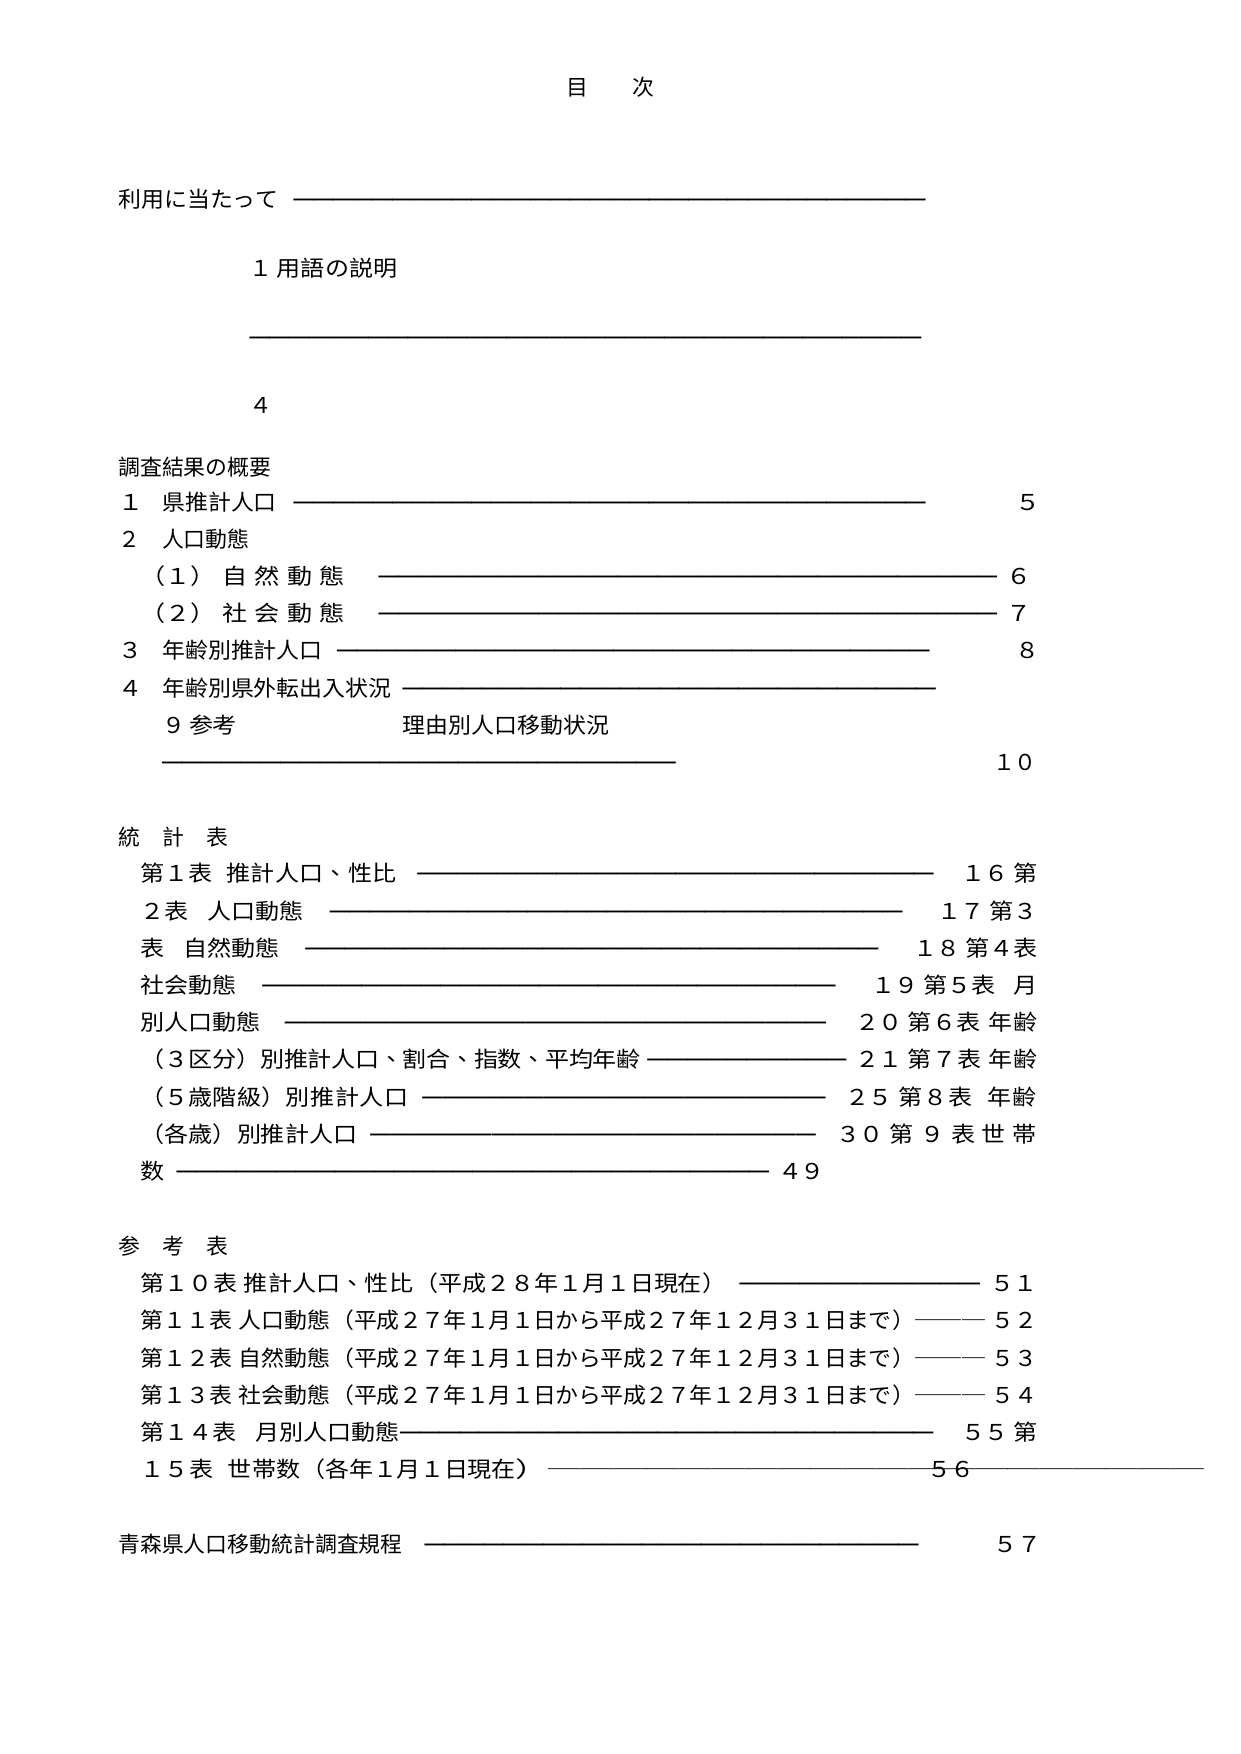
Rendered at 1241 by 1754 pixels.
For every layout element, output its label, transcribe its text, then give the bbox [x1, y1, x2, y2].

text 統 計 表 [118, 821, 1159, 851]
text 目 次 [567, 72, 1159, 102]
text 参 考 表 [118, 1231, 1159, 1261]
text １ 県推計人口 ──────────────────────────────── ５ [118, 487, 1159, 516]
text ２ 人口動態 [118, 524, 1159, 554]
text ４ 年齢別県外転出入状況 ─────────────────────────── ９ 参考 理由別人口移動状況 ────────────────────────── １０ [118, 672, 1038, 777]
text 第１表 推計人口、性比 ────────────────────────── １６ 第２表 人口動態 ───────────────────────────── １７ 第３表 自然動態 ───────────────────────────── １８ 第４表 社会動態 ───────────────────────────── １９ 第５表 月別人口動態 ─────────────────────────── ２０ 第６表 年齢（３区分）別推計人口、割合、指数、平均年齢 ────────── ２１ 第７表 年齢（５歳階級）別推計人口 ──────────────────── ２５ 第８表 年齢（各歳）別推計人口 ────────────────────── ３０ 第 ９ 表 世 帯 数 ────────────────────────────── ４９ [140, 858, 1037, 1186]
text 青森県人口移動統計調査規程 ───────────────────────── ５７ [118, 1528, 1159, 1558]
text （２） 社 会 動 態 ─────────────────────────────── ７ [140, 598, 1159, 628]
text 第１０表 推計人口、性比（平成２８年１月１日現在） ──────────── ５１ 第１１表 人口動態（平成２７年１月１日から平成２７年１２月３１日まで）─── ５２ 第１２表 自然動態（平成２７年１月１日から平成２７年１２月３１日まで）─── ５３ 第１３表 社会動態（平成２７年１月１日から平成２７年１２月３１日まで）─── ５４ 第１４表 月別人口動態─────────────────────────── ５５ 第１５表 世帯数（各年１月１日現在）──────────────────── ５６ [140, 1268, 1037, 1484]
text 調査結果の概要 [118, 459, 1159, 479]
text 利用に当たって ──────────────────────────────── １ 用語の説明 ────────────────────────────────── ４ [118, 184, 1038, 420]
text ３ 年齢別推計人口 ────────────────────────────── ８ [118, 636, 1159, 665]
text （１） 自 然 動 態 ─────────────────────────────── ６ [140, 561, 1159, 591]
